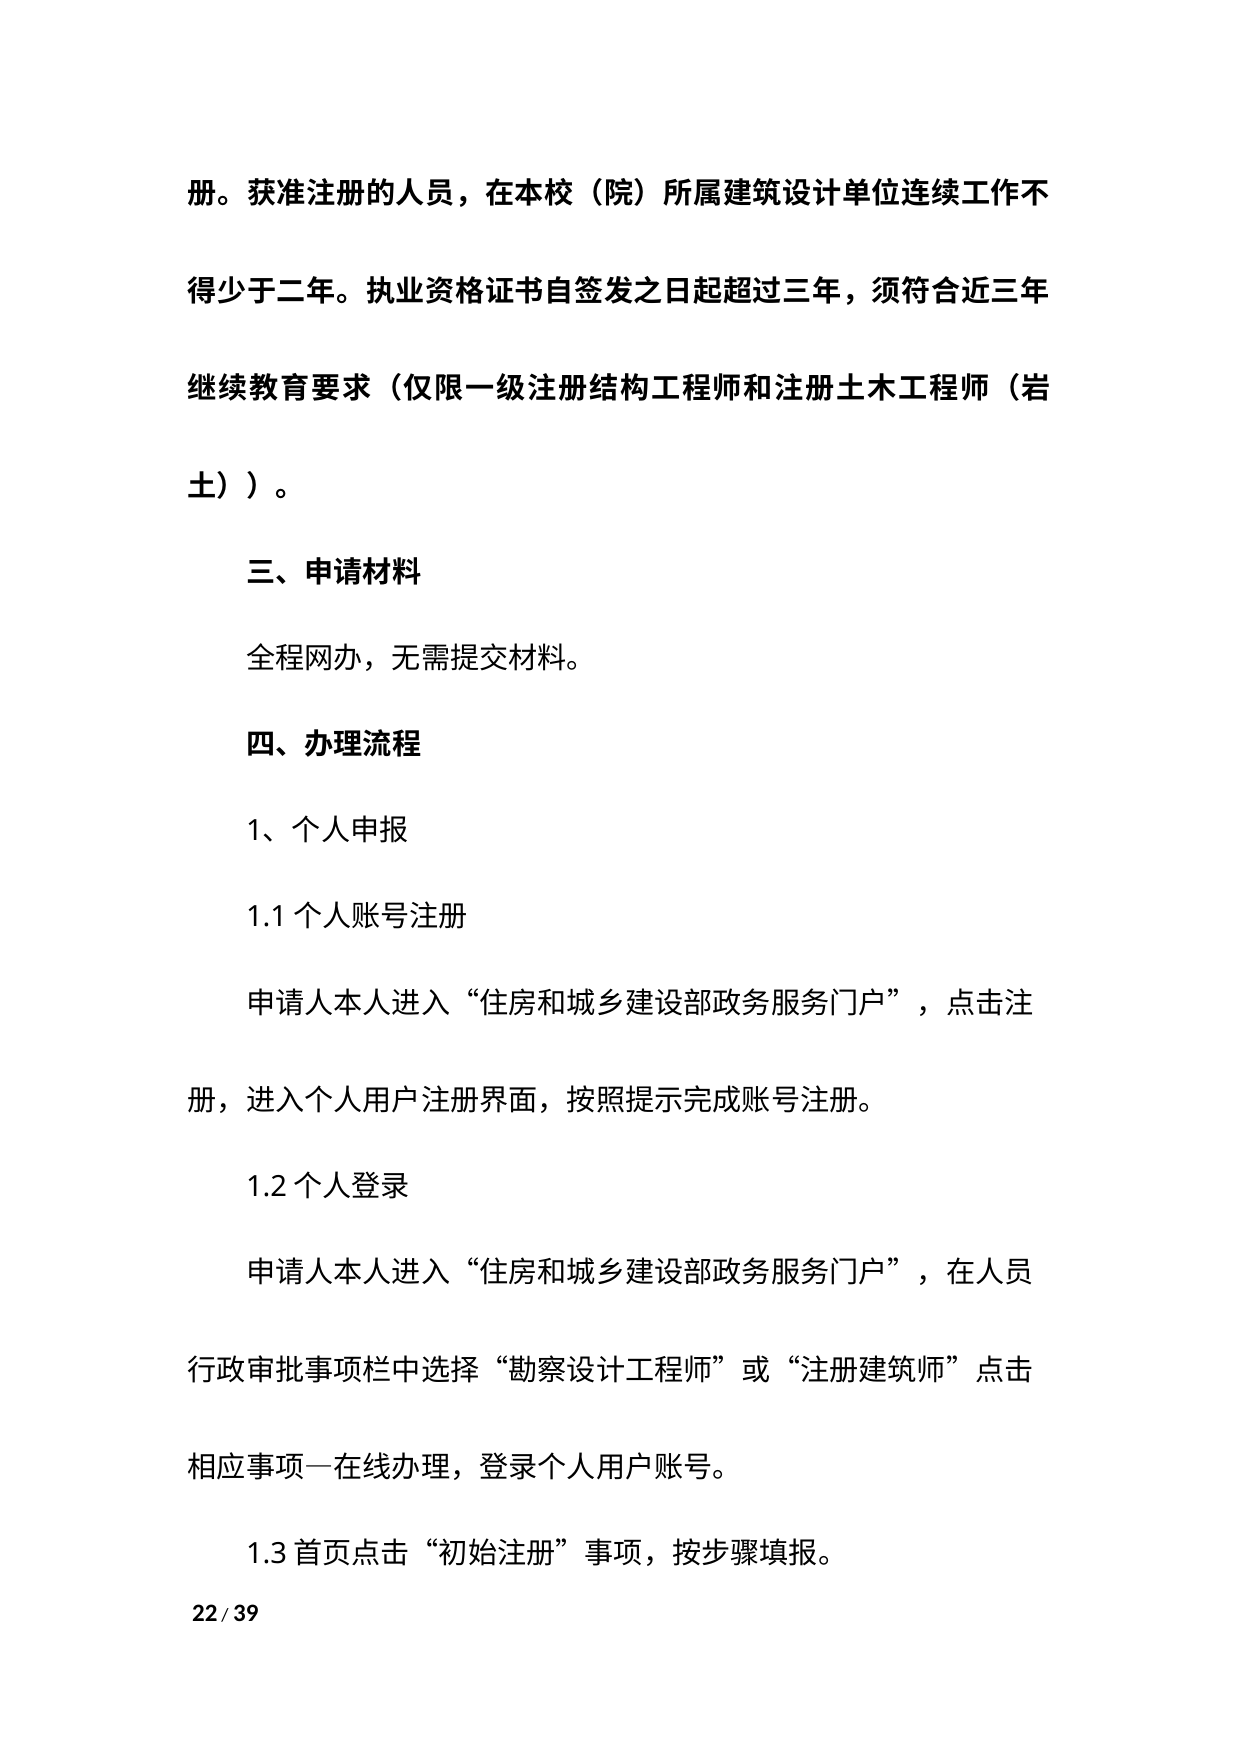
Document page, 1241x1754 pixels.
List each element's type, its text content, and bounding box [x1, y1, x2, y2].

text 1.1个人账号注册 [187, 882, 1053, 947]
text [187, 158, 1053, 516]
text 1.2个人登录 [187, 1152, 1053, 1217]
text 申请人本人进入“住房和城乡建设部政务服务门户”，在人员行政审批事项栏中选择“勘察设计工程师”或“注册建筑师”点击相应事项—在线办理，登录个人用户账号。 [187, 1238, 1053, 1498]
text 全程网办，无需提交材料。 [187, 623, 1053, 688]
text 1.3首页点击“初始注册”事项，按步骤填报。 [187, 1519, 1053, 1584]
text 申请人本人进入“住房和城乡建设部政务服务门户”，点击注册，进入个人用户注册界面，按照提示完成账号注册。 [187, 968, 1053, 1130]
text 三、申请材料 [187, 537, 1053, 602]
text 1、个人申报 [187, 796, 1053, 861]
text 四、办理流程 [187, 709, 1053, 774]
